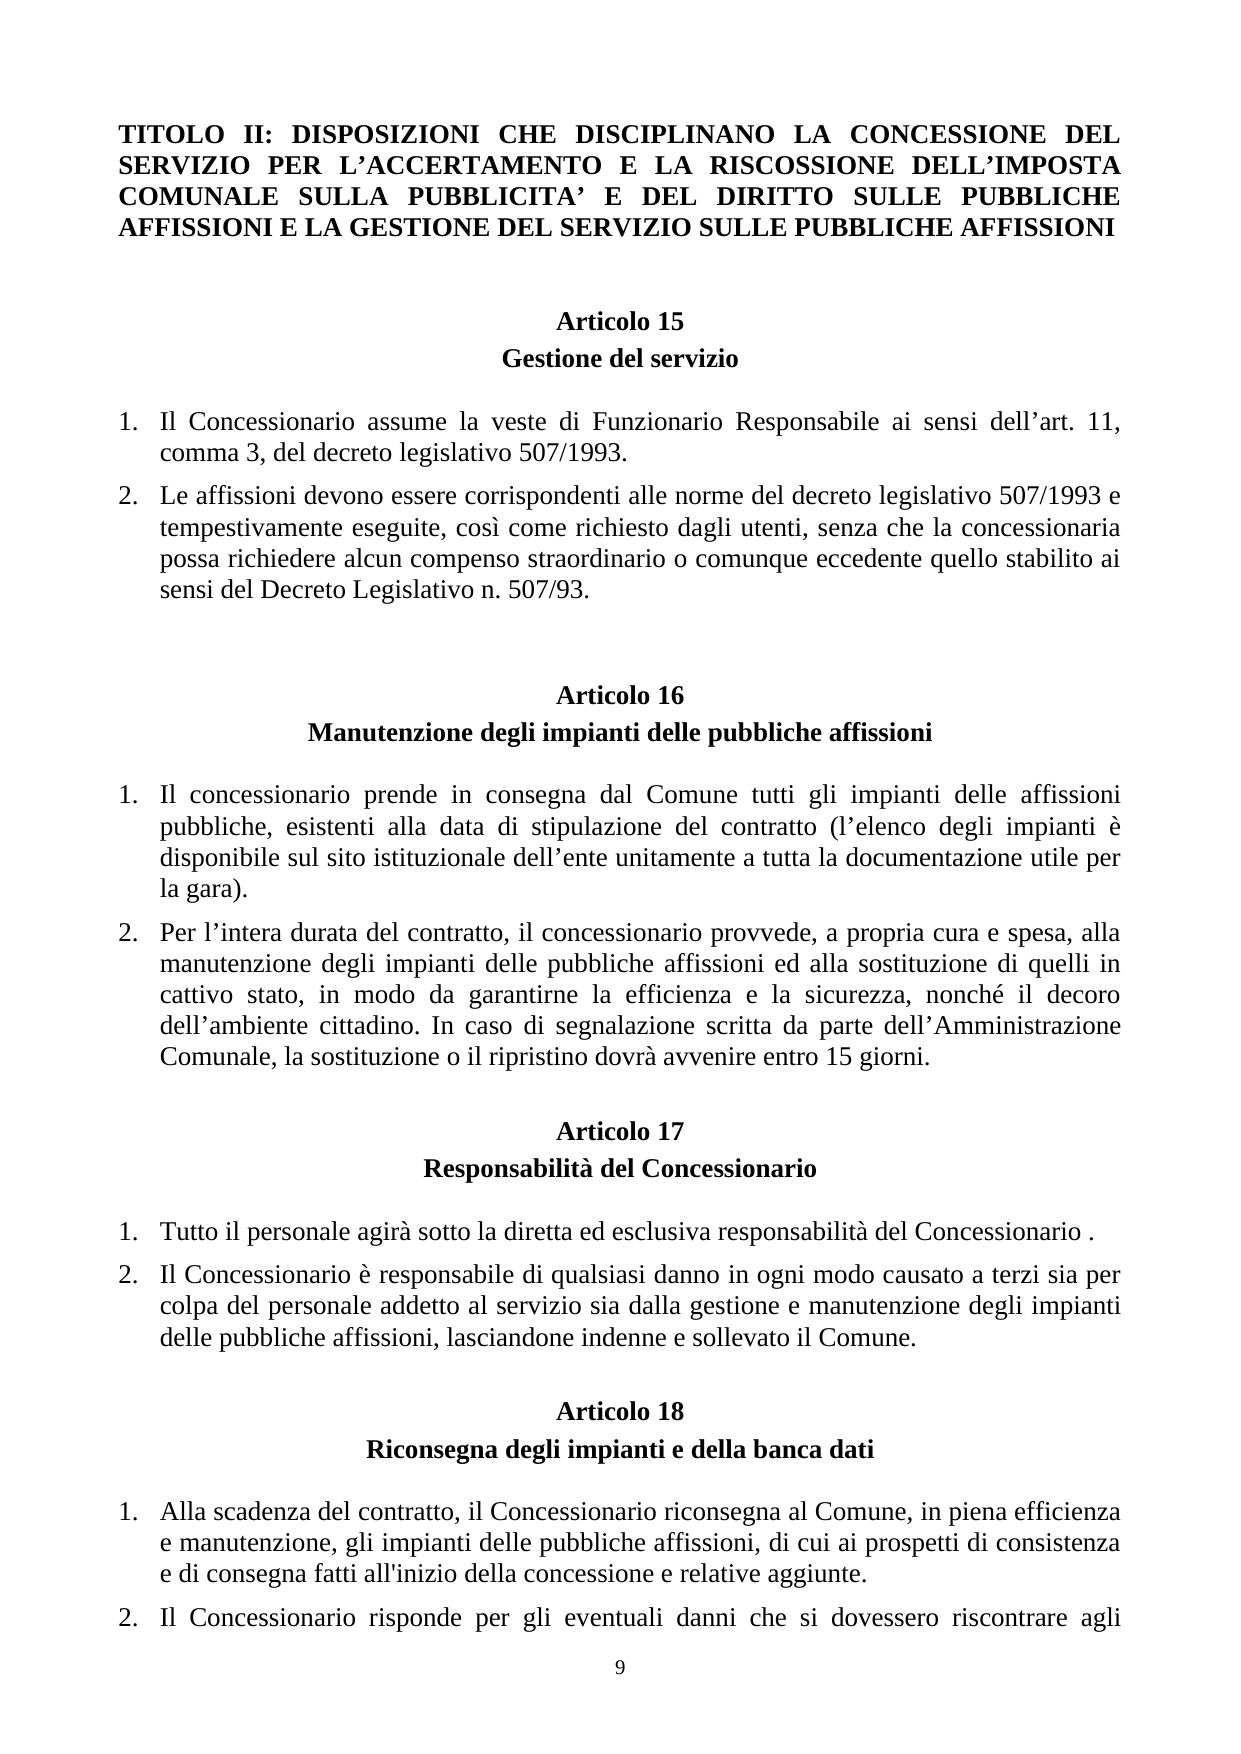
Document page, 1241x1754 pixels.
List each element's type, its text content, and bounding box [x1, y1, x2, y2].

subtitle Articolo 15 [118, 305, 1122, 336]
list Il Concessionario è responsabile di qualsiasi danno in ogni modo causato a terzi sia per colpa del personale addetto al servizio sia dalla gestione e manutenzione degli impianti delle pubbliche affissioni, lasciandone indenne e sollevato il Comune. [118, 1258, 1122, 1352]
text TITOLO II: DISPOSIZIONI CHE DISCIPLINANO LA CONCESSIONE DEL SERVIZIO PER L’ACCERTAMENTO E LA RISCOSSIONE DELL’IMPOSTA COMUNALE SULLA PUBBLICITA’ E DEL DIRITTO SULLE PUBBLICHE AFFISSIONI E LA GESTIONE DEL SERVIZIO SULLE PUBBLICHE AFFISSIONI [118, 118, 1122, 243]
text Responsabilità del Concessionario [118, 1152, 1122, 1183]
list Il Concessionario assume la veste di Funzionario Responsabile ai sensi dell’art. 11, comma 3, del decreto legislativo 507/1993. [118, 405, 1122, 467]
list Il concessionario prende in consegna dal Comune tutti gli impianti delle affissioni pubbliche, esistenti alla data di stipulazione del contratto (l’elenco degli impianti è disponibile sul sito istituzionale dell’ente unitamente a tutta la documentazione utile per la gara). [118, 778, 1122, 903]
text Manutenzione degli impianti delle pubbliche affissioni [118, 716, 1122, 747]
text Articolo 16 [118, 679, 1122, 710]
list Alla scadenza del contratto, il Concessionario riconsegna al Comune, in piena efficienza e manutenzione, gli impianti delle pubbliche affissioni, di cui ai prospetti di consistenza e di consegna fatti all'inizio della concessione e relative aggiunte. [118, 1495, 1122, 1588]
list Tutto il personale agirà sotto la diretta ed esclusiva responsabilità del Concessionario . [118, 1215, 1122, 1246]
text Articolo 17 [118, 1115, 1122, 1146]
list Le affissioni devono essere corrispondenti alle norme del decreto legislativo 507/1993 e tempestivamente eseguite, così come richiesto dagli utenti, senza che la concessionaria possa richiedere alcun compenso straordinario o comunque eccedente quello stabilito ai sensi del Decreto Legislativo n. 507/93. [118, 479, 1122, 604]
subtitle Riconsegna degli impianti e della banca dati [118, 1433, 1122, 1464]
list Per l’intera durata del contratto, il concessionario provvede, a propria cura e spesa, alla manutenzione degli impianti delle pubbliche affissioni ed alla sostituzione di quelli in cattivo stato, in modo da garantirne la efficienza e la sicurezza, nonché il decoro dell’ambiente cittadino. In caso di segnalazione scritta da parte dell’Amministrazione Comunale, la sostituzione o il ripristino dovrà avvenire entro 15 giorni. [118, 916, 1122, 1071]
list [118, 1601, 1122, 1632]
subtitle Articolo 18 [118, 1395, 1122, 1427]
subtitle Gestione del servizio [118, 342, 1122, 373]
